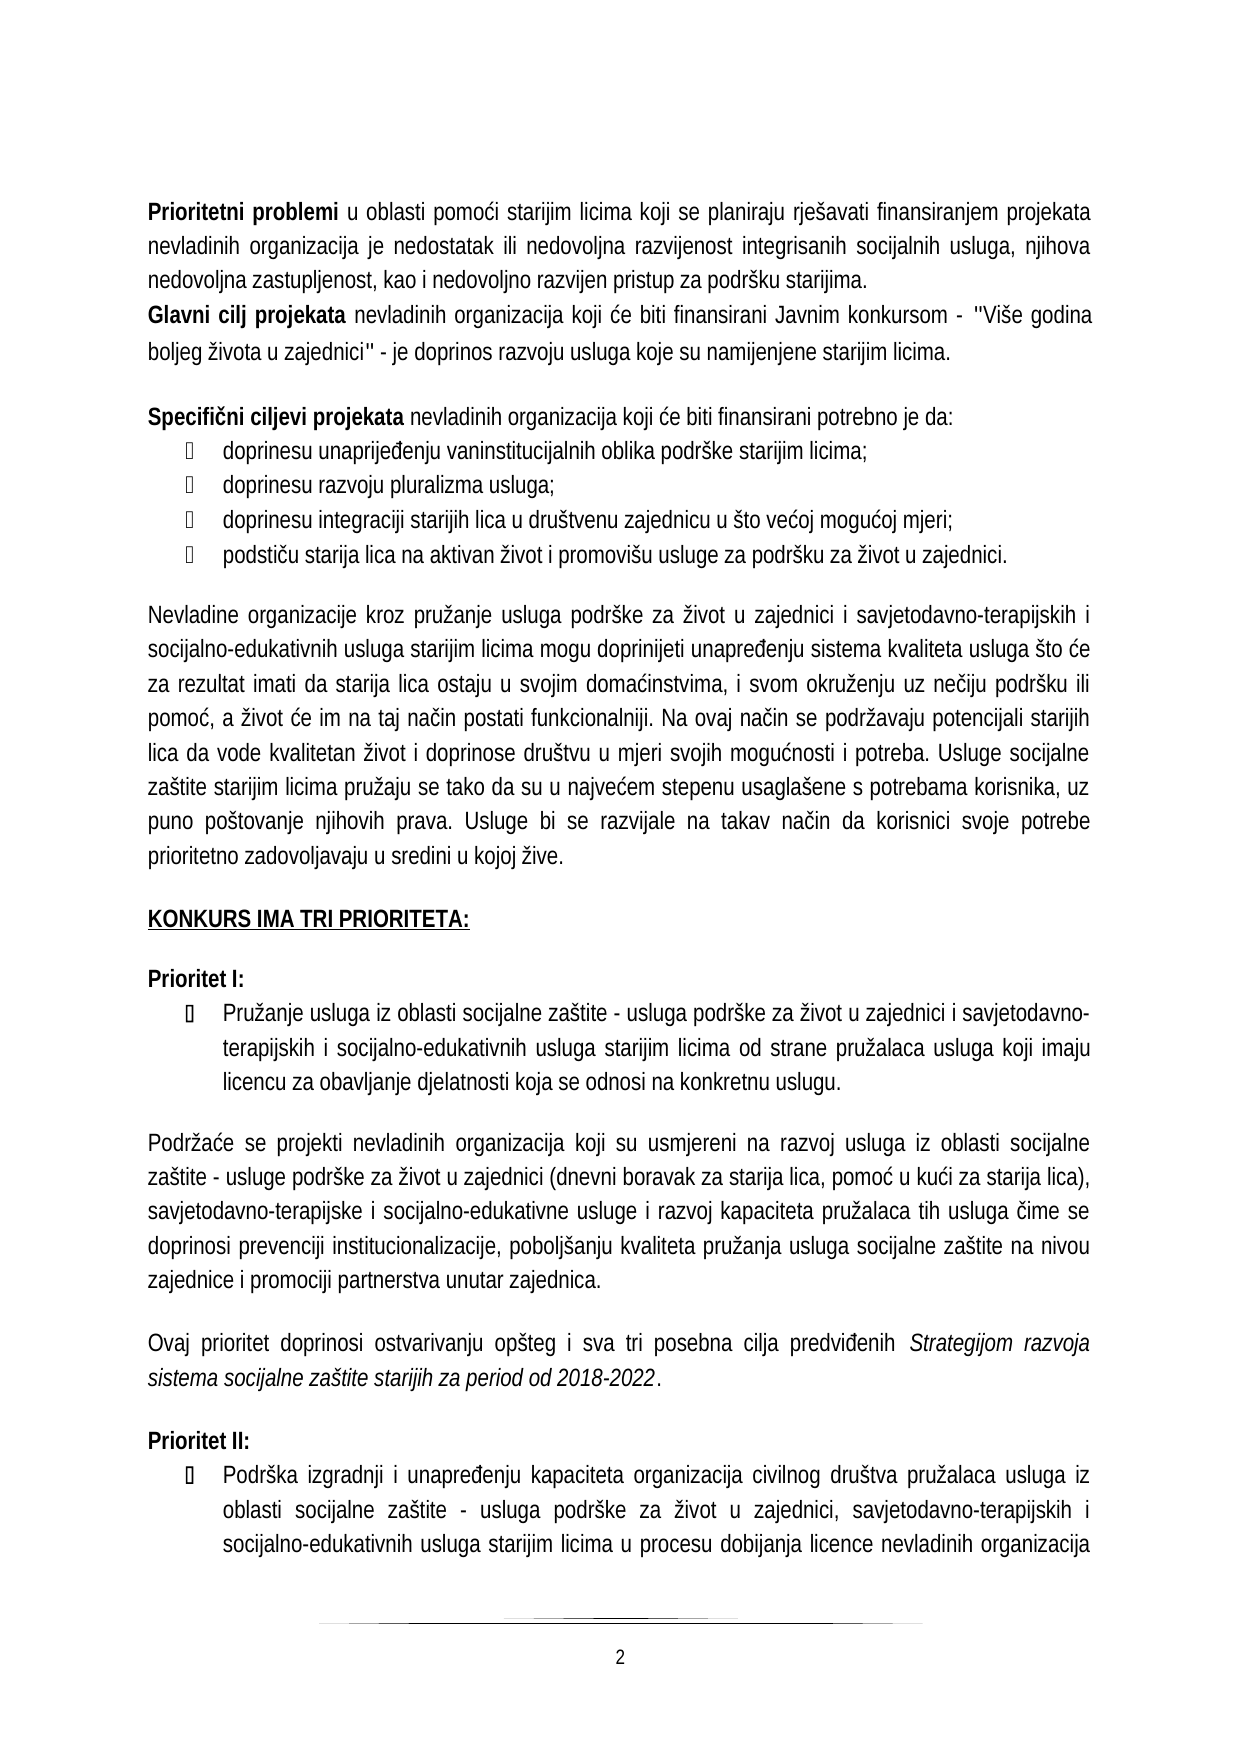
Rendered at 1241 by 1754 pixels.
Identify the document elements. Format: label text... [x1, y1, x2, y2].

list Pružanje usluga iz oblasti socijalne zaštite - usluga podrške za život u zajednici i savjetodavno-terapijskih i socijalno-edukativnih usluga starijim licima od strane pružalaca usluga koji imaju licencu za obavljanje djelatnosti koja se odnosi na konkretnu uslugu. [185, 998, 1092, 1096]
text Nevladine organizacije kroz pružanje usluga podrške za život u zajednici i savjetodavno-terapijskih i socijalno-edukativnih usluga starijim licima mogu doprinijeti unapređenju sistema kvaliteta usluga što će za rezultat imati da starija lica ostaju u svojim domaćinstvima, i svom okruženju uz nečiju podršku ili pomoć, a život će im na taj način postati funkcionalniji. Na ovaj način se podržavaju potencijali starijih lica da vode kvalitetan život i doprinose društvu u mjeri svojih mogućnosti i potreba. Usluge socijalne zaštite starijim licima pružaju se tako da su u najvećem stepenu usaglašene s potrebama korisnika, uz puno poštovanje njihovih prava. Usluge bi se razvijale na takav način da korisnici svoje potrebe prioritetno zadovoljavaju u sredini u kojoj žive. [148, 600, 1092, 869]
text Prioritet II: [148, 1426, 1092, 1454]
text Prioritet I: [148, 964, 1092, 993]
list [185, 1460, 1092, 1558]
list podstiču starija lica na aktivan život i promovišu usluge za podršku za život u zajednici. [185, 540, 1092, 568]
text Podržaće se projekti nevladinih organizacija koji su usmjereni na razvoj usluga iz oblasti socijalne zaštite - usluge podrške za život u zajednici (dnevni boravak za starija lica, pomoć u kući za starija lica), savjetodavno-terapijske i socijalno-edukativne usluge i razvoj kapaciteta pružalaca tih usluga čime se doprinosi prevenciji institucionalizacije, poboljšanju kvaliteta pružanja usluga socijalne zaštite na nivou zajednice i promociji partnerstva unutar zajednica. [148, 1128, 1092, 1294]
list doprinesu unaprijeđenju vaninstitucijalnih oblika podrške starijim licima; [185, 436, 1092, 465]
text KONKURS IMA TRI PRIORITETA: [148, 904, 1092, 932]
list doprinesu integraciji starijih lica u društvenu zajednicu u što većoj mogućoj mjeri; [185, 505, 1092, 534]
text Glavni cilj projekata nevladinih organizacija koji će biti finansirani Javnim konkursom - "Više godina boljeg života u zajednici" - je doprinos razvoju usluga koje su namijenjene starijim licima. [148, 300, 1092, 367]
text Prioritetni problemi u oblasti pomoći starijim licima koji se planiraju rješavati finansiranjem projekata nevladinih organizacija je nedostatak ili nedovoljna razvijenost integrisanih socijalnih usluga, njihova nedovoljna zastupljenost, kao i nedovoljno razvijen pristup za podršku starijima. [148, 197, 1092, 294]
text Specifični ciljevi projekata nevladinih organizacija koji će biti finansirani potrebno je da: [148, 402, 1092, 430]
list doprinesu razvoju pluralizma usluga; [185, 471, 1092, 499]
